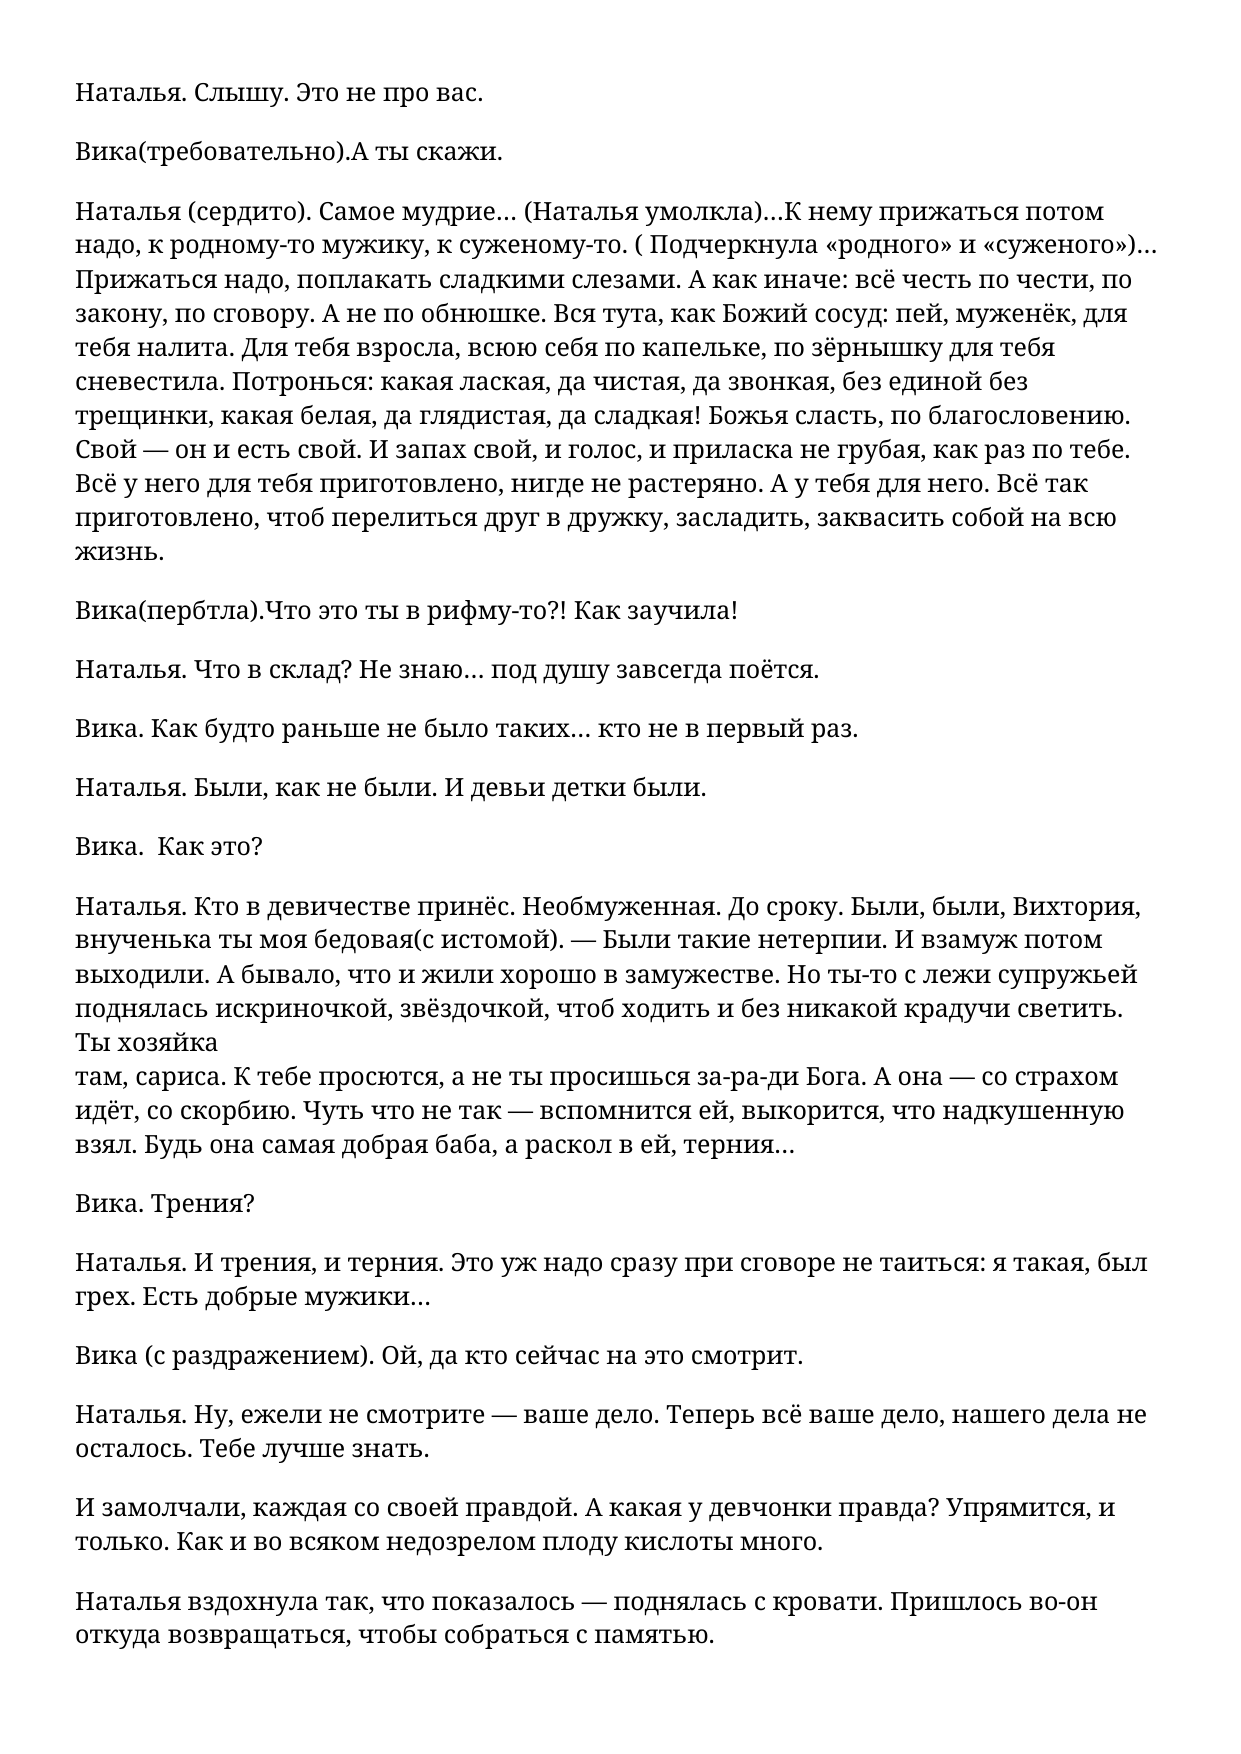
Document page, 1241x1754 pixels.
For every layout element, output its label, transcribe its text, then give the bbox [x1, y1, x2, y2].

text Наталья. Слышу. Это не про вас. [75, 75, 1165, 109]
text Вика(пербтла).Что это ты в рифму-то?! Как заучила! [75, 593, 1165, 627]
text Наталья. Кто в девичестве принёс. Необмуженная. До сроку. Были, были, Вихтория, внученька ты моя бедовая(с истомой). — Были такие нетерпии. И взамуж потом выходили. А бывало, что и жили хорошо в замужестве. Но ты-то с лежи супружьей поднялась искриночкой, звёздочкой, чтоб ходить и без никакой крадучи светить. Ты хозяйка там, сариса. К тебе просются, а не ты просишься за-ра-ди Бога. А она — со страхом идёт, со скорбию. Чуть что не так — вспомнится ей, выкорится, что надкушенную взял. Будь она самая добрая баба, а раскол в ей, терния… [75, 888, 1165, 1161]
text Вика. Трения? [75, 1186, 1165, 1220]
text Наталья. Ну, ежели не смотрите — ваше дело. Теперь всё ваше дело, нашего дела не осталось. Тебе лучше знать. [75, 1397, 1165, 1465]
text Наталья (сердито). Самое мудрие… (Наталья умолкла)…К нему прижаться потом надо, к родному-то мужику, к суженому-то. ( Подчеркнула «родного» и «суженого»)… Прижаться надо, поплакать сладкими слезами. А как иначе: всё честь по чести, по закону, по сговору. А не по обнюшке. Вся тута, как Божий сосуд: пей, муженёк, для тебя налита. Для тебя взросла, всюю себя по капельке, по зёрнышку для тебя сневестила. Потронься: какая лаская, да чистая, да звонкая, без единой без трещинки, какая белая, да глядистая, да сладкая! Божья сласть, по благословению. Свой — он и есть свой. И запах свой, и голос, и приласка не грубая, как раз по тебе. Всё у него для тебя приготовлено, нигде не растеряно. А у тебя для него. Всё так приготовлено, чтоб перелиться друг в дружку, засладить, заквасить собой на всю жизнь. [75, 193, 1165, 568]
text Наталья. И трения, и терния. Это уж надо сразу при сговоре не таиться: я такая, был грех. Есть добрые мужики… [75, 1245, 1165, 1313]
text И замолчали, каждая со своей правдой. А какая у девчонки правда? Упрямится, и только. Как и во всяком недозрелом плоду кислоты много. [75, 1490, 1165, 1558]
text Вика. Как это? [75, 829, 1165, 863]
text Вика(требовательно).А ты скажи. [75, 134, 1165, 168]
text Наталья. Были, как не были. И девьи детки были. [75, 770, 1165, 804]
text Наталья вздохнула так, что показалось — поднялась с кровати. Пришлось во-он откуда возвращаться, чтобы собраться с памятью. [75, 1583, 1165, 1651]
text Наталья. Что в склад? Не знаю… под душу завсегда поётся. [75, 652, 1165, 686]
text Вика (с раздражением). Ой, да кто сейчас на это смотрит. [75, 1338, 1165, 1372]
text Вика. Как будто раньше не было таких… кто не в первый раз. [75, 711, 1165, 745]
